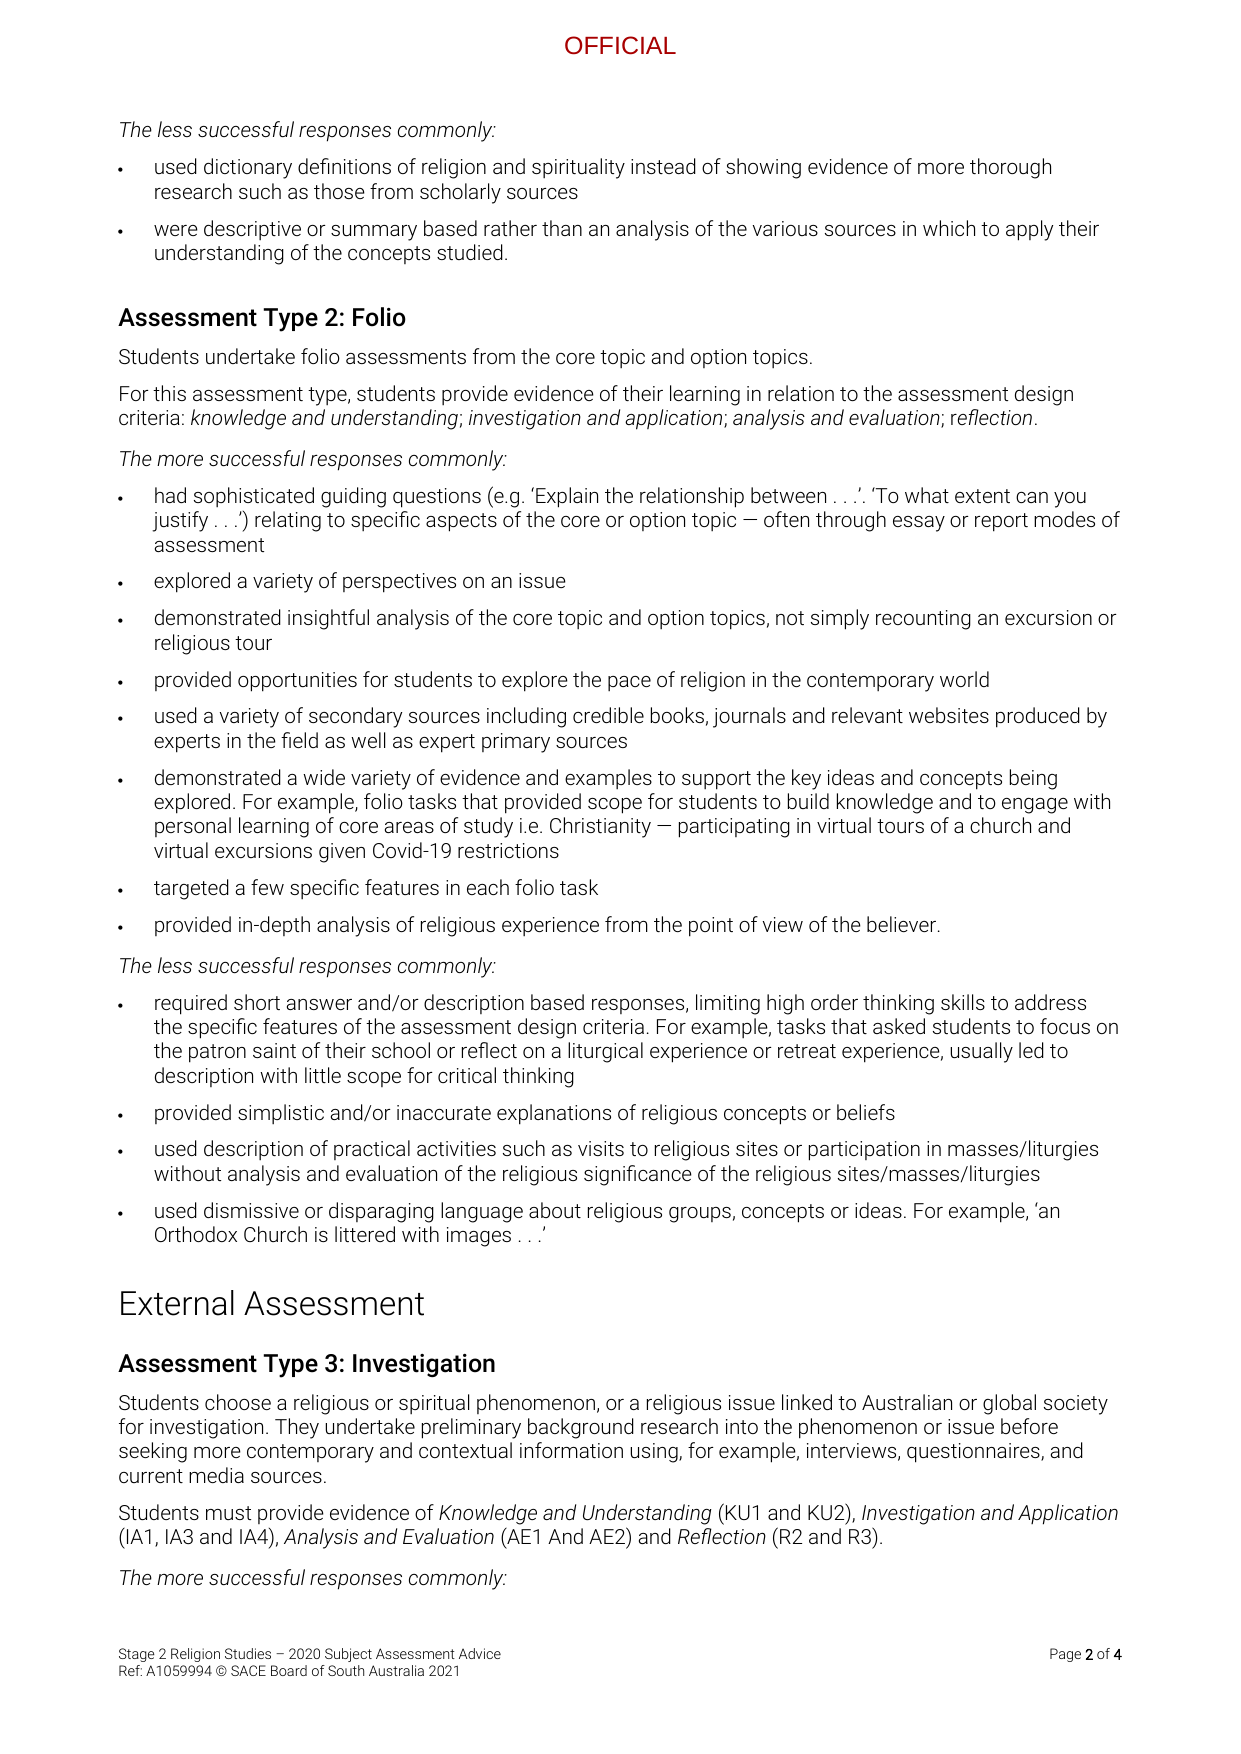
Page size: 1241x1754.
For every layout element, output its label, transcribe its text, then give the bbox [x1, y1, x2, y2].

text Students undertake folio assessments from the core topic and option topics. [118, 345, 1122, 369]
text The more successful responses commonly: [118, 1566, 1122, 1591]
text For this assessment type, students provide evidence of their learning in relation to the assessment design criteria: knowledge and understanding; investigation and application; analysis and evaluation; reflection. [118, 382, 1122, 430]
text The less successful responses commonly: [118, 954, 1122, 978]
text provided opportunities for students to explore the pace of religion in the contemporary world [118, 668, 1122, 692]
subtitle External Assessment [118, 1285, 1122, 1324]
subtitle Assessment Type 2: Folio [118, 303, 1122, 332]
text had sophisticated guiding questions (e.g. ‘Explain the relationship between . . .’. ‘To what extent can you justify . . .’) relating to specific aspects of the core or option topic — often through essay or report modes of assessment [118, 484, 1122, 557]
text The more successful responses commonly: [118, 447, 1122, 471]
text used a variety of secondary sources including credible books, journals and relevant websites produced by experts in the field as well as expert primary sources [118, 704, 1122, 753]
text required short answer and/or description based responses, limiting high order thinking skills to address the specific features of the assessment design criteria. For example, tasks that asked students to focus on the patron saint of their school or reflect on a liturgical experience or retreat experience, usually led to description with little scope for critical thinking [118, 991, 1122, 1088]
text provided simplistic and/or inaccurate explanations of religious concepts or beliefs [118, 1101, 1122, 1125]
text explored a variety of perspectives on an issue [118, 569, 1122, 594]
text used dictionary definitions of religion and spirituality instead of showing evidence of more thorough research such as those from scholarly sources [118, 155, 1122, 204]
text Students must provide evidence of Knowledge and Understanding (KU1 and KU2), Investigation and Application (IA1, IA3 and IA4), Analysis and Evaluation (AE1 And AE2) and Reflection (R2 and R3). [118, 1501, 1122, 1549]
text targeted a few specific features in each folio task [118, 876, 1122, 900]
text provided in-depth analysis of religious experience from the point of view of the believer. [118, 913, 1122, 937]
text used dismissive or disparaging language about religious groups, concepts or ideas. For example, ‘an Orthodox Church is littered with images . . .’ [118, 1199, 1122, 1247]
text used description of practical activities such as visits to religious sites or participation in masses/liturgies without analysis and evaluation of the religious significance of the religious sites/masses/liturgies [118, 1137, 1122, 1186]
text Students choose a religious or spiritual phenomenon, or a religious issue linked to Australian or global society for investigation. They undertake preliminary background research into the phenomenon or issue before seeking more contemporary and contextual information using, for example, interviews, questionnaires, and current media sources. [118, 1391, 1122, 1488]
text were descriptive or summary based rather than an analysis of the various sources in which to apply their understanding of the concepts studied. [118, 217, 1122, 265]
text demonstrated insightful analysis of the core topic and option topics, not simply recounting an excursion or religious tour [118, 606, 1122, 655]
subtitle Assessment Type 3: Investigation [118, 1349, 1122, 1378]
text The less successful responses commonly: [118, 118, 1122, 143]
text demonstrated a wide variety of evidence and examples to support the key ideas and concepts being explored. For example, folio tasks that provided scope for students to build knowledge and to engage with personal learning of core areas of study i.e. Christianity — participating in virtual tours of a church and virtual excursions given Covid-19 restrictions [118, 766, 1122, 863]
